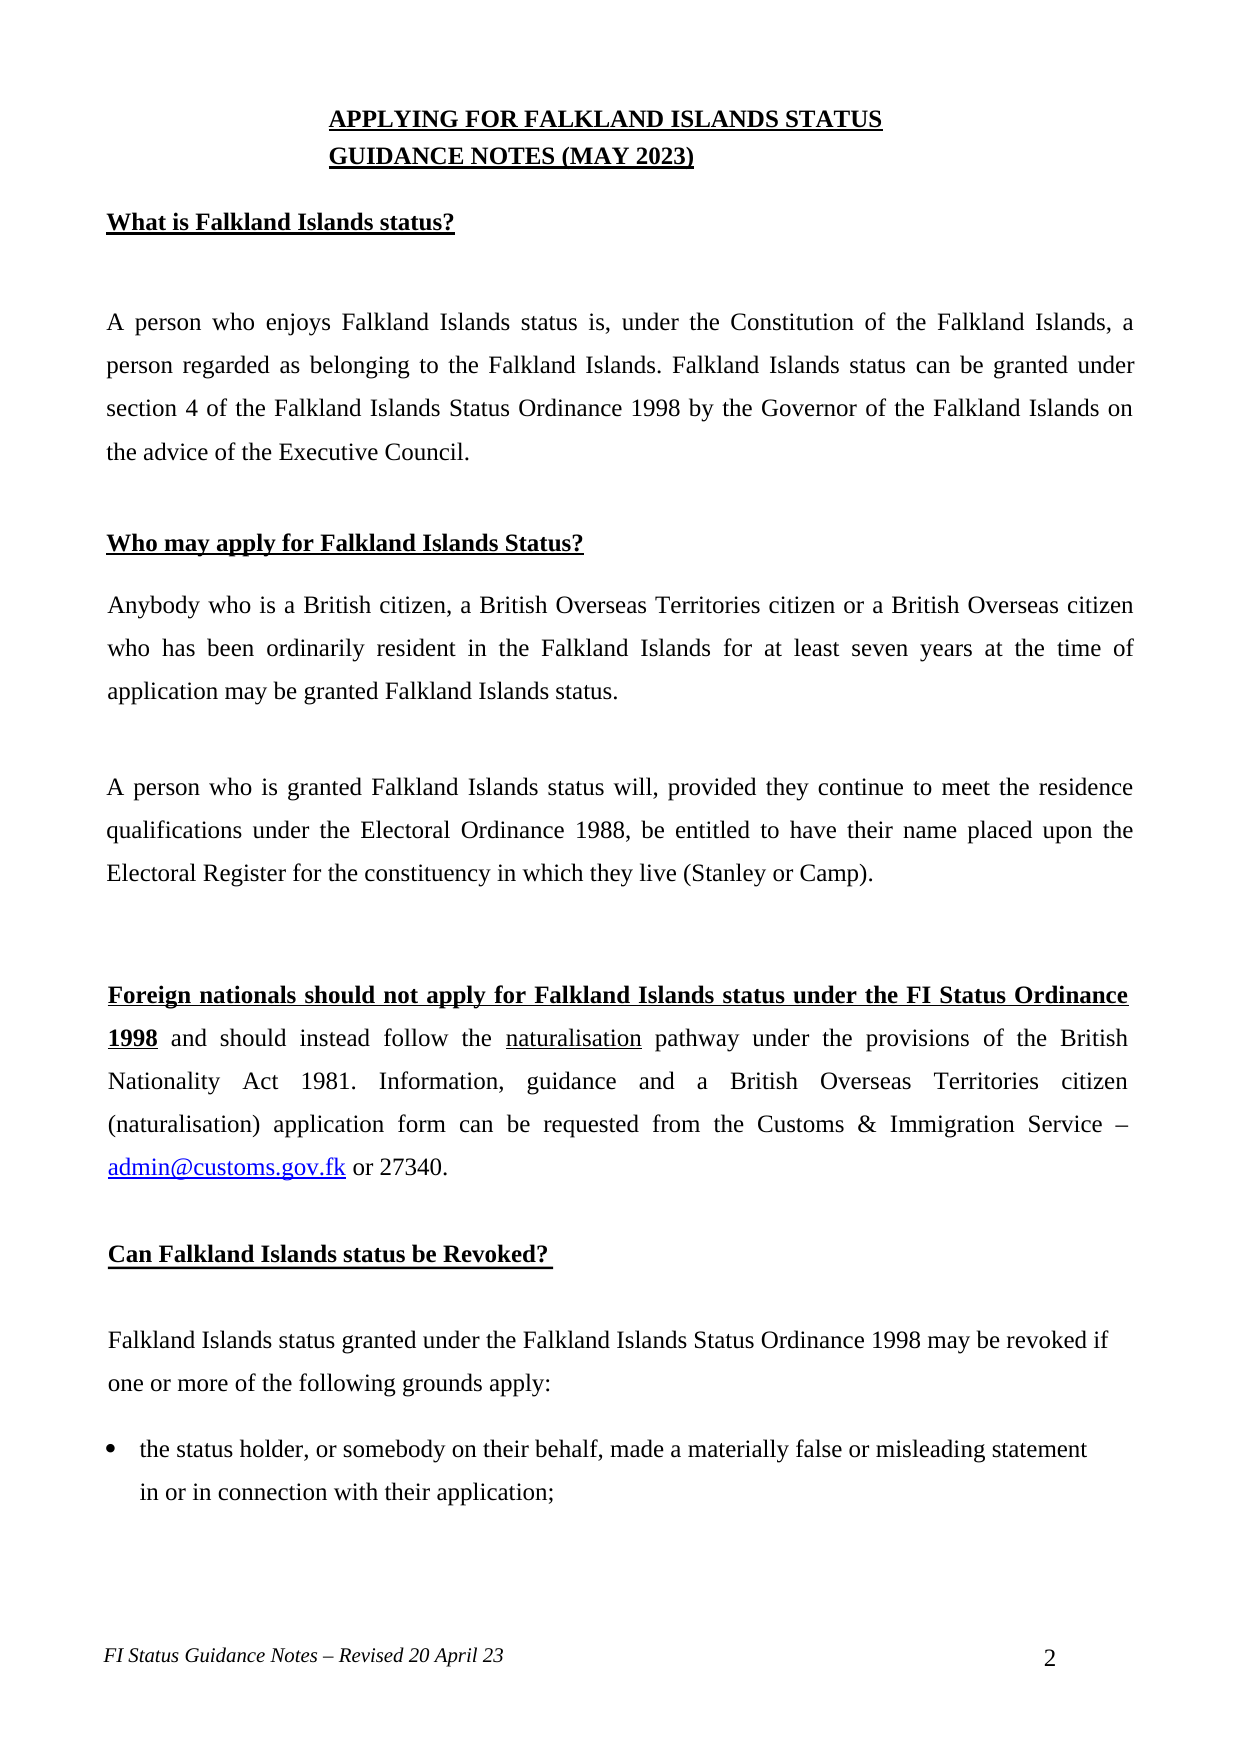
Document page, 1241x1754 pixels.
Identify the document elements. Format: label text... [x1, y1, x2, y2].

text Foreign nationals should not apply for Falkland Islands status under the FI Status Ordinance 1998 and should instead follow the naturalisation pathway under the provisions of the British Nationality Act 1981. Information, guidance and a British Overseas Territories citizen (naturalisation) application form can be requested from the Customs & Immigration Service – admin@customs.gov.fk or 27340. [108, 980, 1129, 1005]
text What is Falkland Islands status? [106, 207, 1180, 236]
text A person who is granted Falkland Islands status will, provided they continue to meet the residence qualifications under the Electoral Ordinance 1988, be entitled to have their name placed upon the Electoral Register for the constituency in which they live (Stanley or Camp). [106, 772, 1135, 887]
text A person who enjoys Falkland Islands status is, under the Constitution of the Falkland Islands, a person regarded as belonging to the Falkland Islands. Falkland Islands status can be granted under section 4 of the Falkland Islands Status Ordinance 1998 by the Governor of the Falkland Islands on the advice of the Executive Council. [106, 307, 1135, 465]
subtitle APPLYING FOR FALKLAND ISLANDS STATUS [328, 104, 885, 133]
subtitle Can Falkland Islands status be Revoked? [108, 1239, 1180, 1268]
subtitle GUIDANCE NOTES (MAY 2023) [328, 141, 885, 170]
text Falkland Islands status granted under the Falkland Islands Status Ordinance 1998 may be revoked if one or more of the following grounds apply: [108, 1325, 1116, 1397]
text Anybody who is a British citizen, a British Overseas Territories citizen or a British Overseas citizen who has been ordinarily resident in the Falkland Islands for at least seven years at the time of application may be granted Falkland Islands status. [107, 590, 1135, 705]
subtitle Who may apply for Falkland Islands Status? [106, 528, 1180, 556]
list the status holder, or somebody on their behalf, made a materially false or misleading statement in or in connection with their application; [106, 1434, 1106, 1506]
text Foreign nationals should not apply for Falkland Islands status under the FI Status Ordinance 1998 and should instead follow the naturalisation pathway under the provisions of the British Nationality Act 1981. Information, guidance and a British Overseas Territories citizen (naturalisation) application form can be requested from the Customs & Immigration Service – admin@customs.gov.fk or 27340. [108, 1006, 1129, 1181]
